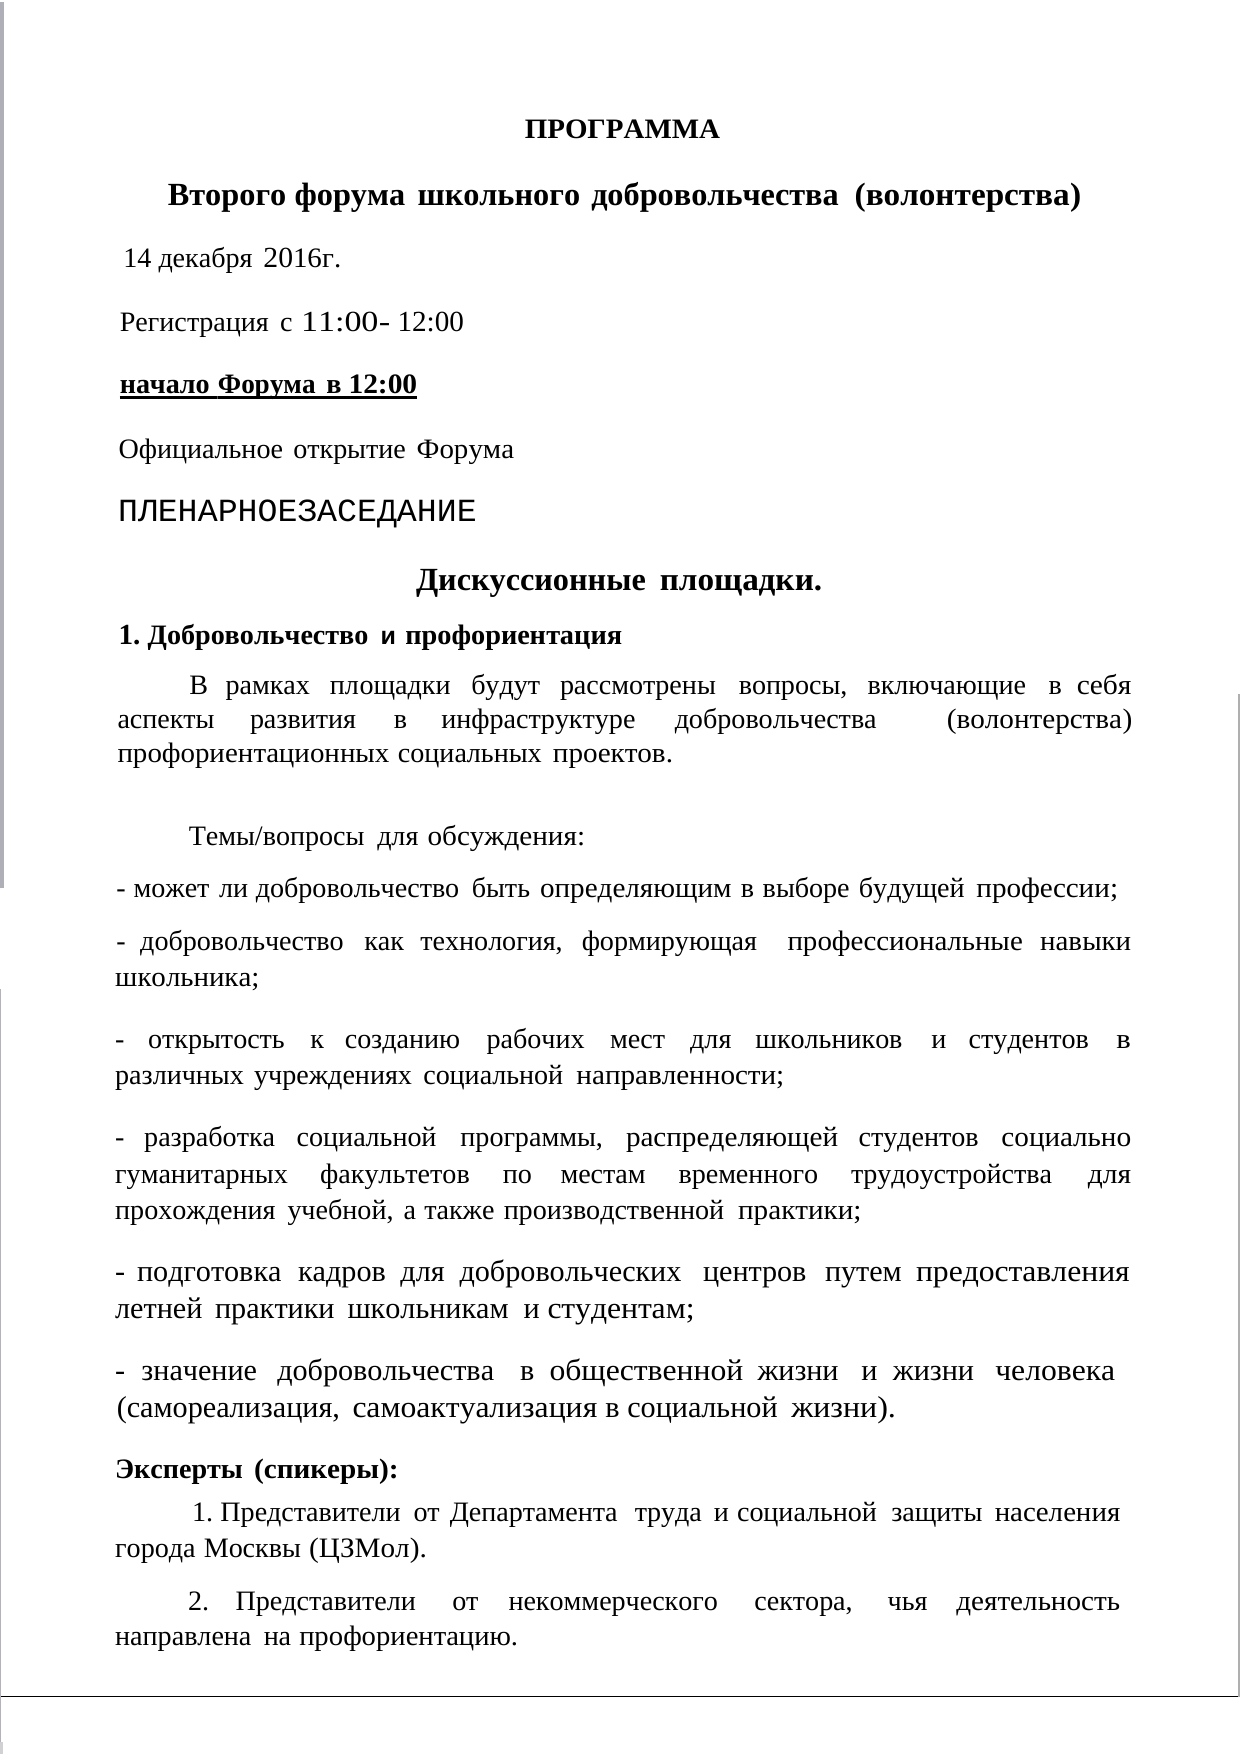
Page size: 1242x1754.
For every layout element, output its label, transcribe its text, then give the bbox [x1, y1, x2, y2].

text Дискуссионные площадки. [407, 560, 830, 597]
text 1. Представители от Департамента труда и социальной защиты населения города Москвы (ЦЗМол). [115, 1495, 1132, 1563]
text Официальное открытие Форума [118, 432, 1242, 464]
text В рамках площадки будут рассмотрены вопросы, включающие в себя аспекты развития в инфраструктуре добровольчества (волонтерства) профориентационных социальных проектов. [117, 668, 1132, 768]
text Темы/вопросы для обсуждения: [188, 819, 1242, 852]
text - добровольчество как технология, формирующая профессиональные навыки школьника; [115, 924, 1131, 992]
text (самореализация, самоактуализация в социальной жизни). [117, 1389, 909, 1424]
text - может ли добровольчество быть определяющим в выборе будущей профессии; [116, 871, 1132, 903]
text 14 декабря 2016г. Регистрация с 11:00- 12:00 начало Форума в 12:00 [119, 240, 468, 400]
text 2. Представители от некоммерческого сектора, чья деятельность направлена на профориентацию. [115, 1582, 1131, 1651]
text 1. Добровольчество и профориентация [118, 617, 1242, 650]
text - открытость к созданию рабочих мест для школьников и студентов в различных учреждениях социальной направленности; [115, 1022, 1132, 1091]
text - разработка социальной программы, распределяющей студентов социально­ гуманитарных факультетов по местам временного трудоустройства для прохождения учебной, а также производственной практики; [115, 1120, 1131, 1225]
text - подготовка кадров для добровольческих центров путем предоставления летней практики школьникам и студентам; [115, 1253, 1130, 1325]
text - значение добровольчества в общественной жизни и жизни человека [115, 1352, 1131, 1387]
text Эксперты (спикеры): [115, 1452, 409, 1484]
text ПРОГРАММА [518, 112, 727, 144]
text ПЛЕНАРНОЕЗАСЕДАНИЕ [118, 494, 1242, 531]
text Второго форума школьного добровольчества (волонтерства) [158, 176, 1090, 213]
